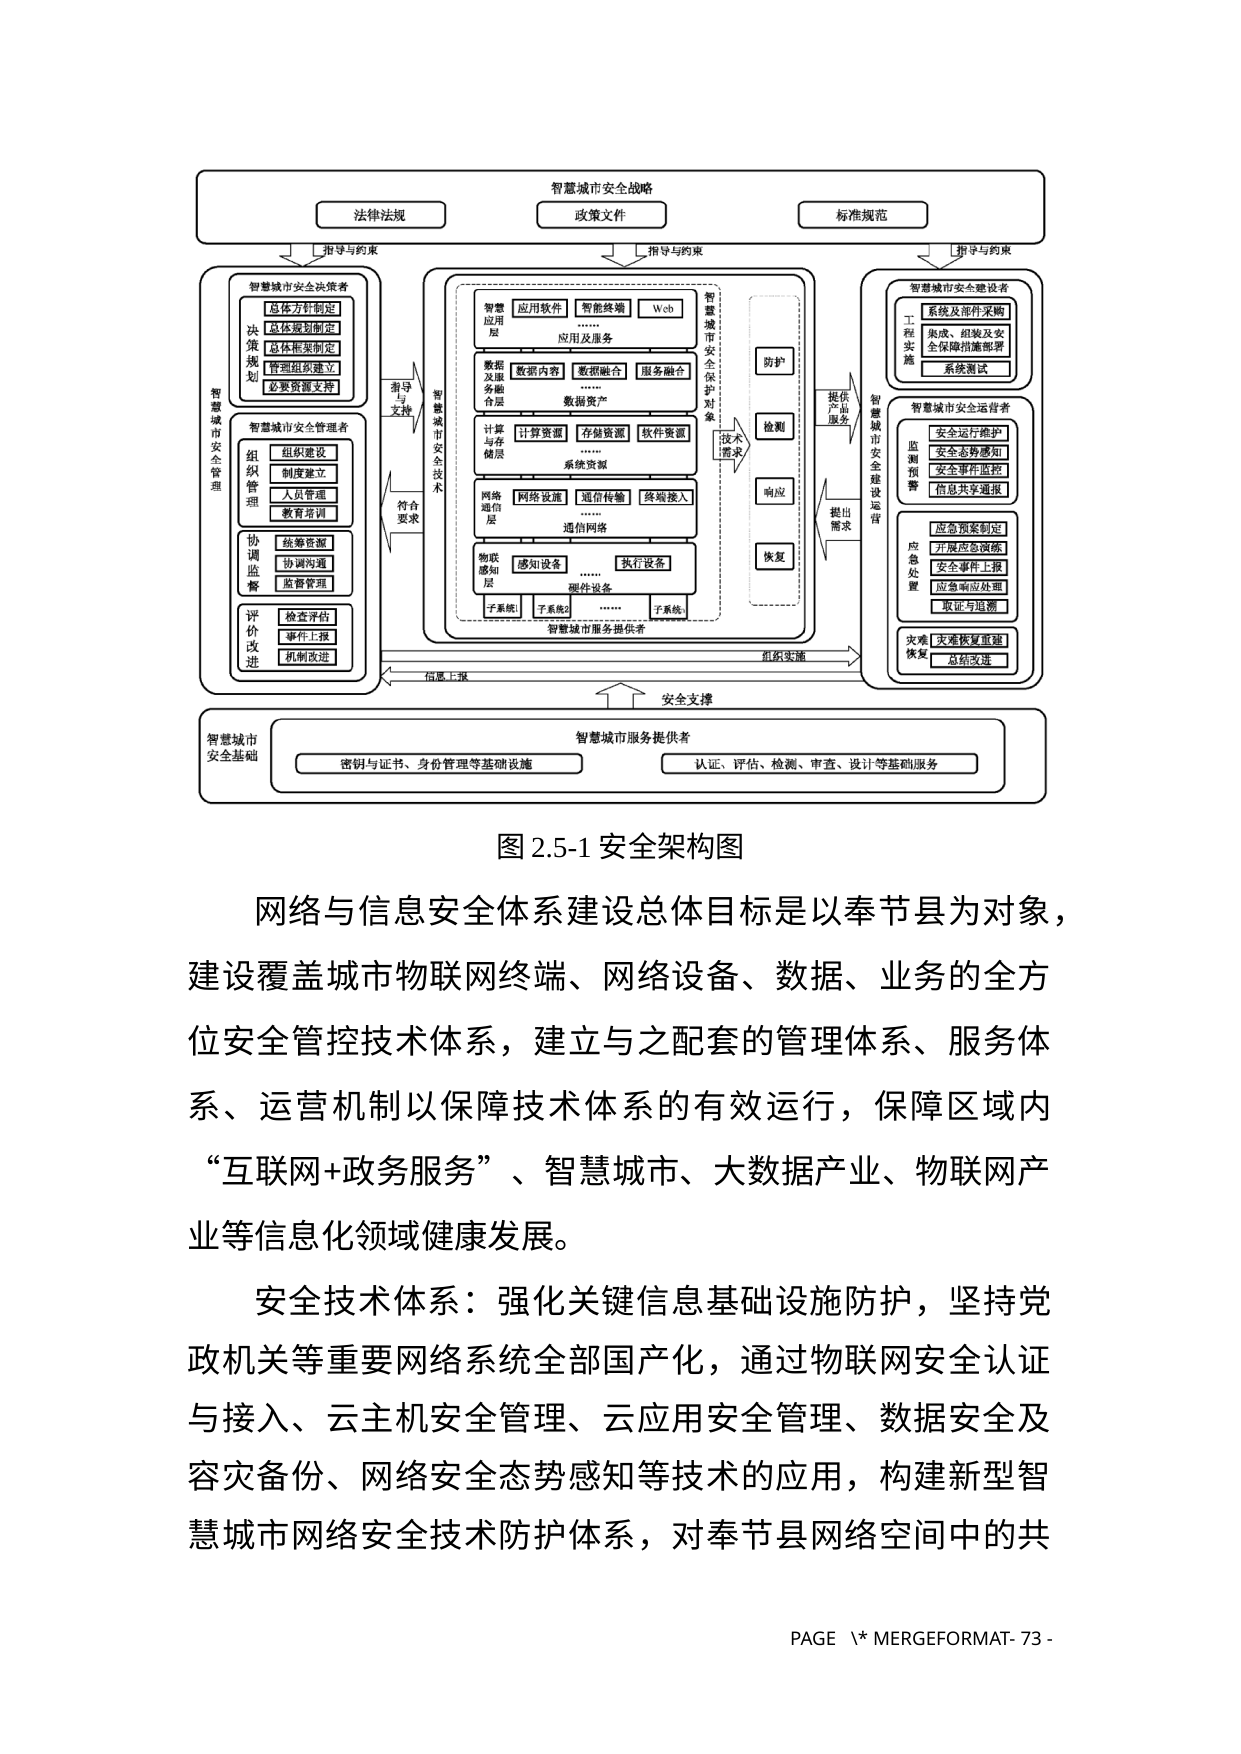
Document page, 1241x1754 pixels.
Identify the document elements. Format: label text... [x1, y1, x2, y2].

text 图2.5-1 安全架构图 [187, 812, 1053, 877]
text 网络与信息安全体系建设总体目标是以奉节县为对象，建设覆盖城市物联网终端、网络设备、数据、业务的全方位安全管控技术体系，建立与之配套的管理体系、服务体系、运营机制以保障技术体系的有效运行，保障区域内“互联网+政务服务”、智慧城市、大数据产业、物联网产业等信息化领域健康发展。 [187, 877, 1053, 1267]
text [187, 1267, 1053, 1559]
picture [187, 162, 1053, 806]
